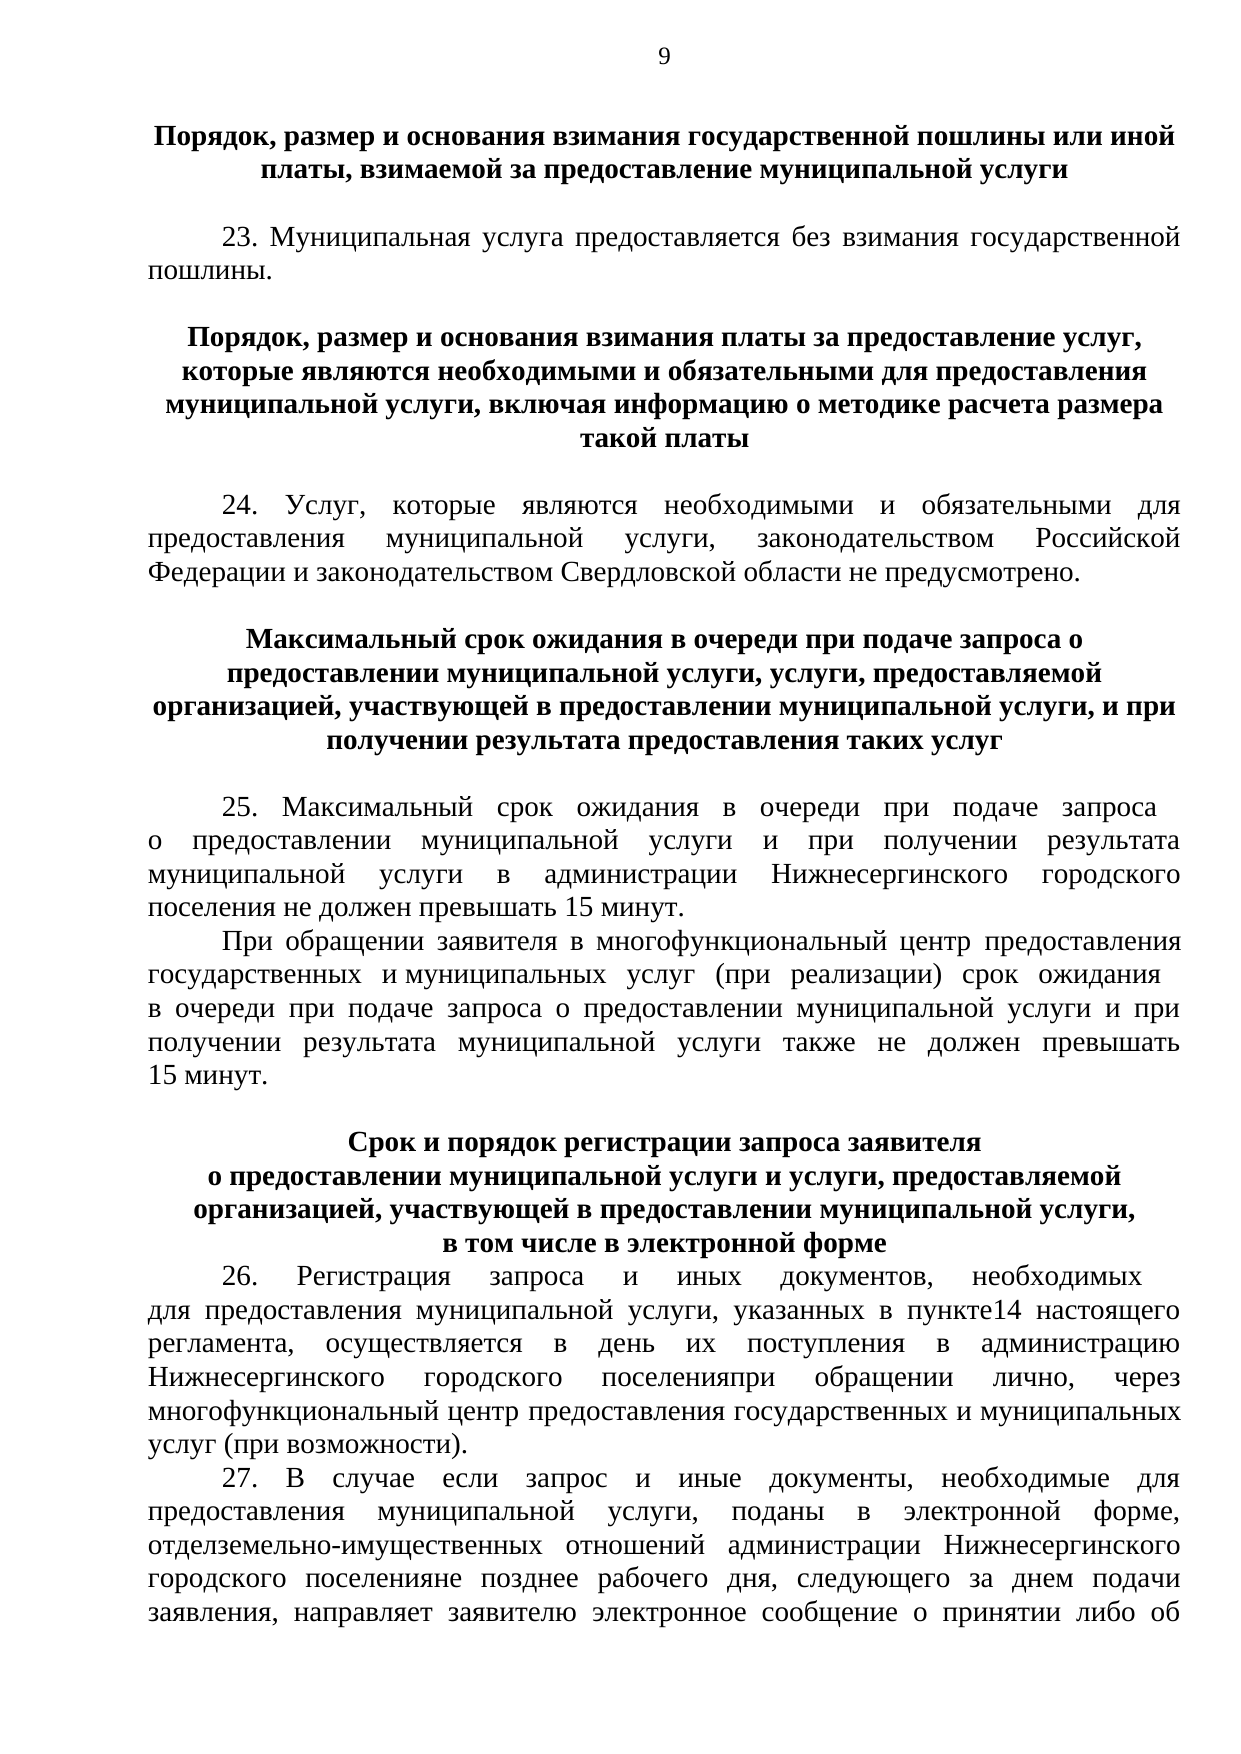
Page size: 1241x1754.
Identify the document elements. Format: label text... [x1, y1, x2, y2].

text Порядок, размер и основания взимания платы за предоставление услуг, которые являются необходимыми и обязательными для предоставления муниципальной услуги, включая информацию о методике расчета размера такой платы [148, 319, 1181, 453]
text 23. Муниципальная услуга предоставляется без взимания государственной пошлины. [148, 219, 1181, 286]
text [148, 1460, 1181, 1627]
text 26. Регистрация запроса и иных документов, необходимых для предоставления муниципальной услуги, указанных в пункте14 настоящего регламента, осуществляется в день их поступления в администрацию Нижнесергинского городского поселенияпри обращении лично, через многофункциональный центр предоставления государственных и муниципальных услуг (при возможности). [148, 1258, 1181, 1460]
text Срок и порядок регистрации запроса заявителя [148, 1124, 1181, 1158]
text Максимальный срок ожидания в очереди при подаче запроса о предоставлении муниципальной услуги, услуги, предоставляемой организацией, участвующей в предоставлении муниципальной услуги, и при получении результата предоставления таких услуг [148, 621, 1181, 755]
text о предоставлении муниципальной услуги и услуги, предоставляемой организацией, участвующей в предоставлении муниципальной услуги, [148, 1158, 1181, 1225]
text 25. Максимальный срок ожидания в очереди при подаче запроса о предоставлении муниципальной услуги и при получении результата муниципальной услуги в администрации Нижнесергинского городского поселения не должен превышать 15 минут. [148, 789, 1181, 923]
text в том числе в электронной форме [148, 1225, 1181, 1258]
text 24. Услуг, которые являются необходимыми и обязательными для предоставления муниципальной услуги, законодательством Российской Федерации и законодательством Свердловской области не предусмотрено. [148, 487, 1181, 588]
text При обращении заявителя в многофункциональный центр предоставления государственных и муниципальных услуг (при реализации) срок ожидания в очереди при подаче запроса о предоставлении муниципальной услуги и при получении результата муниципальной услуги также не должен превышать 15 минут. [148, 923, 1181, 1091]
text Порядок, размер и основания взимания государственной пошлины или иной платы, взимаемой за предоставление муниципальной услуги [148, 118, 1181, 185]
